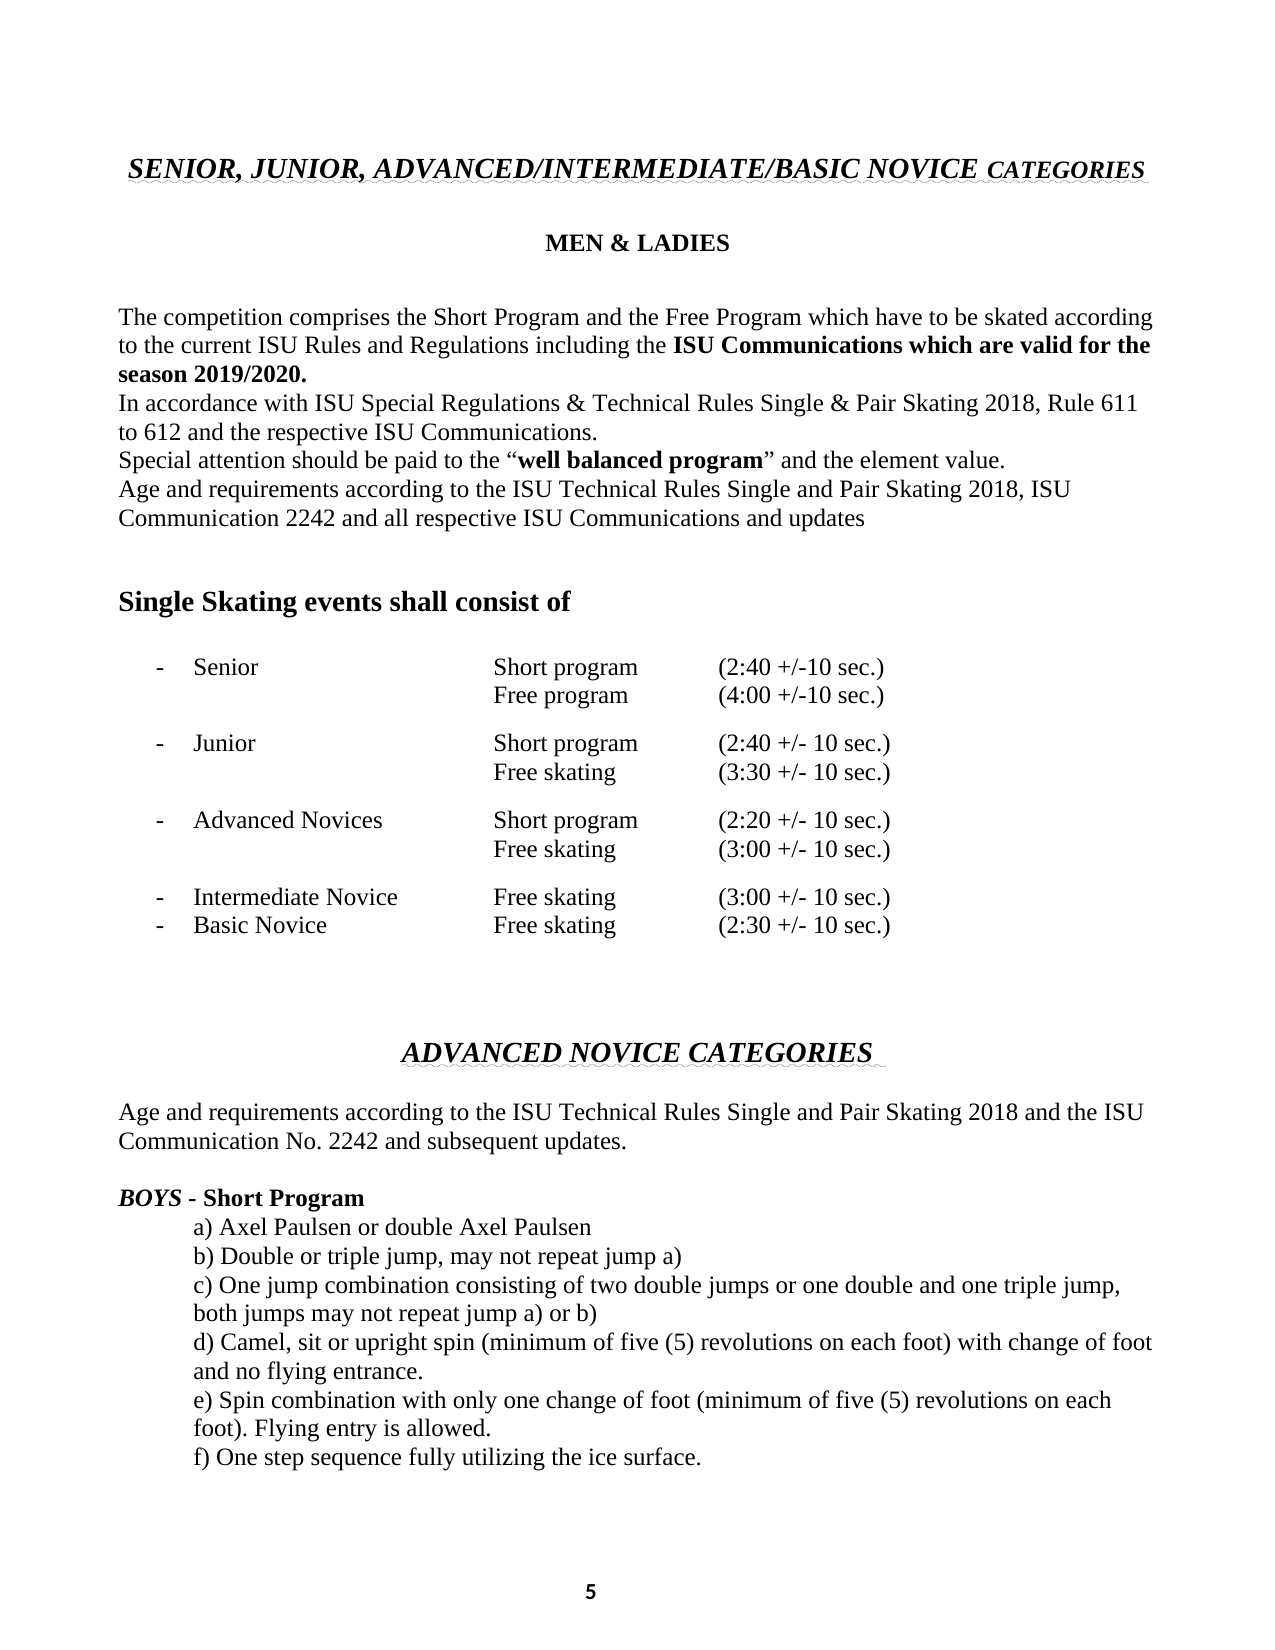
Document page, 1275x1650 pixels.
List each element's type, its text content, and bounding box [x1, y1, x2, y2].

text ADVANCED NOVICE CATEGORIES [118, 1035, 1157, 1068]
text b) Double or triple jump, may not repeat jump a) [118, 1241, 1157, 1270]
text Free program (4:00 +/-10 sec.) [493, 680, 1157, 709]
text c) One jump combination consisting of two double jumps or one double and one triple jump, both jumps may not repeat jump a) or b) [193, 1270, 1157, 1327]
text Age and requirements according to the ISU Technical Rules Single and Pair Skating 2018, ISU Communication 2242 and all respective ISU Communications and updates [118, 474, 1157, 532]
text f) One step sequence fully utilizing the ice surface. [118, 1442, 1157, 1471]
list Basic Novice Free skating (2:30 +/- 10 sec.) [156, 910, 1157, 939]
text a) Axel Paulsen or double Axel Paulsen [118, 1212, 1157, 1241]
text e) Spin combination with only one change of foot (minimum of five (5) revolutions on each foot). Flying entry is allowed. [193, 1385, 1157, 1442]
text BOYS - Short Program [118, 1183, 1157, 1212]
text The competition comprises the Short Program and the Free Program which have to be skated according to the current ISU Rules and Regulations including the ISU Communications which are valid for the season 2019/2020. [118, 302, 1157, 388]
text Single Skating events shall consist of [118, 584, 1157, 618]
text Special attention should be paid to the “well balanced program” and the element value. [118, 446, 1157, 474]
list Advanced Novices Short program (2:20 +/- 10 sec.) [156, 805, 1157, 834]
list Senior Short program (2:40 +/-10 sec.) [156, 652, 1157, 680]
text In accordance with ISU Special Regulations & Technical Rules Single & Pair Skating 2018, Rule 611 to 612 and the respective ISU Communications. [118, 388, 1157, 446]
text Age and requirements according to the ISU Technical Rules Single and Pair Skating 2018 and the ISU Communication No. 2242 and subsequent updates. [118, 1097, 1157, 1155]
text SENIOR, JUNIOR, ADVANCED/INTERMEDIATE/BASIC NOVICE CATEGORIES [118, 151, 1157, 184]
list Intermediate Novice Free skating (3:00 +/- 10 sec.) [156, 882, 1157, 910]
text d) Camel, sit or upright spin (minimum of five (5) revolutions on each foot) with change of foot and no flying entrance. [193, 1327, 1157, 1385]
text Free skating (3:30 +/- 10 sec.) [493, 757, 1157, 786]
text MEN & LADIES [118, 228, 1157, 256]
list Junior Short program (2:40 +/- 10 sec.) [156, 728, 1157, 757]
text Free skating (3:00 +/- 10 sec.) [493, 834, 1157, 862]
